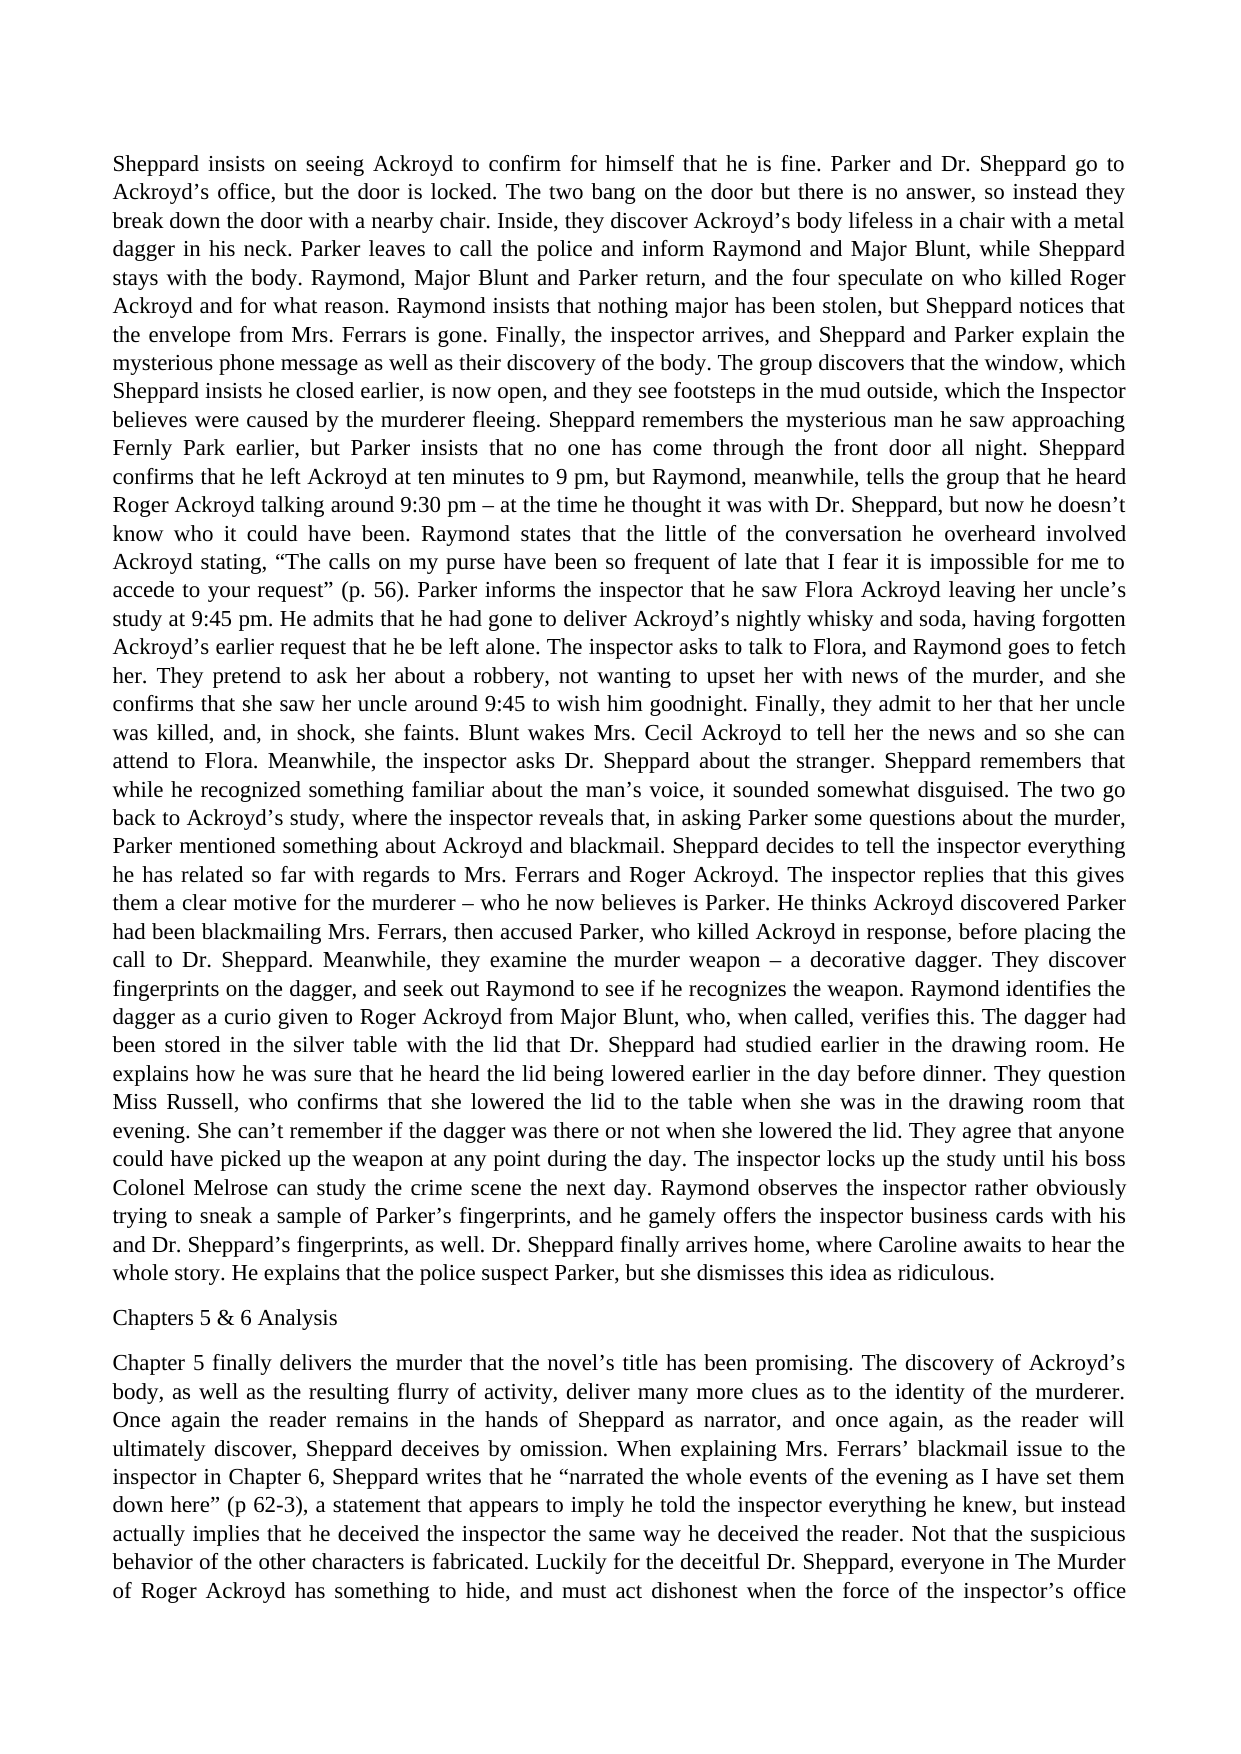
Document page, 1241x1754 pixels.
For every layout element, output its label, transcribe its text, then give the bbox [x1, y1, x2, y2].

text Chapters 5 & 6 Analysis [112, 1304, 1128, 1331]
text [112, 1349, 1128, 1603]
